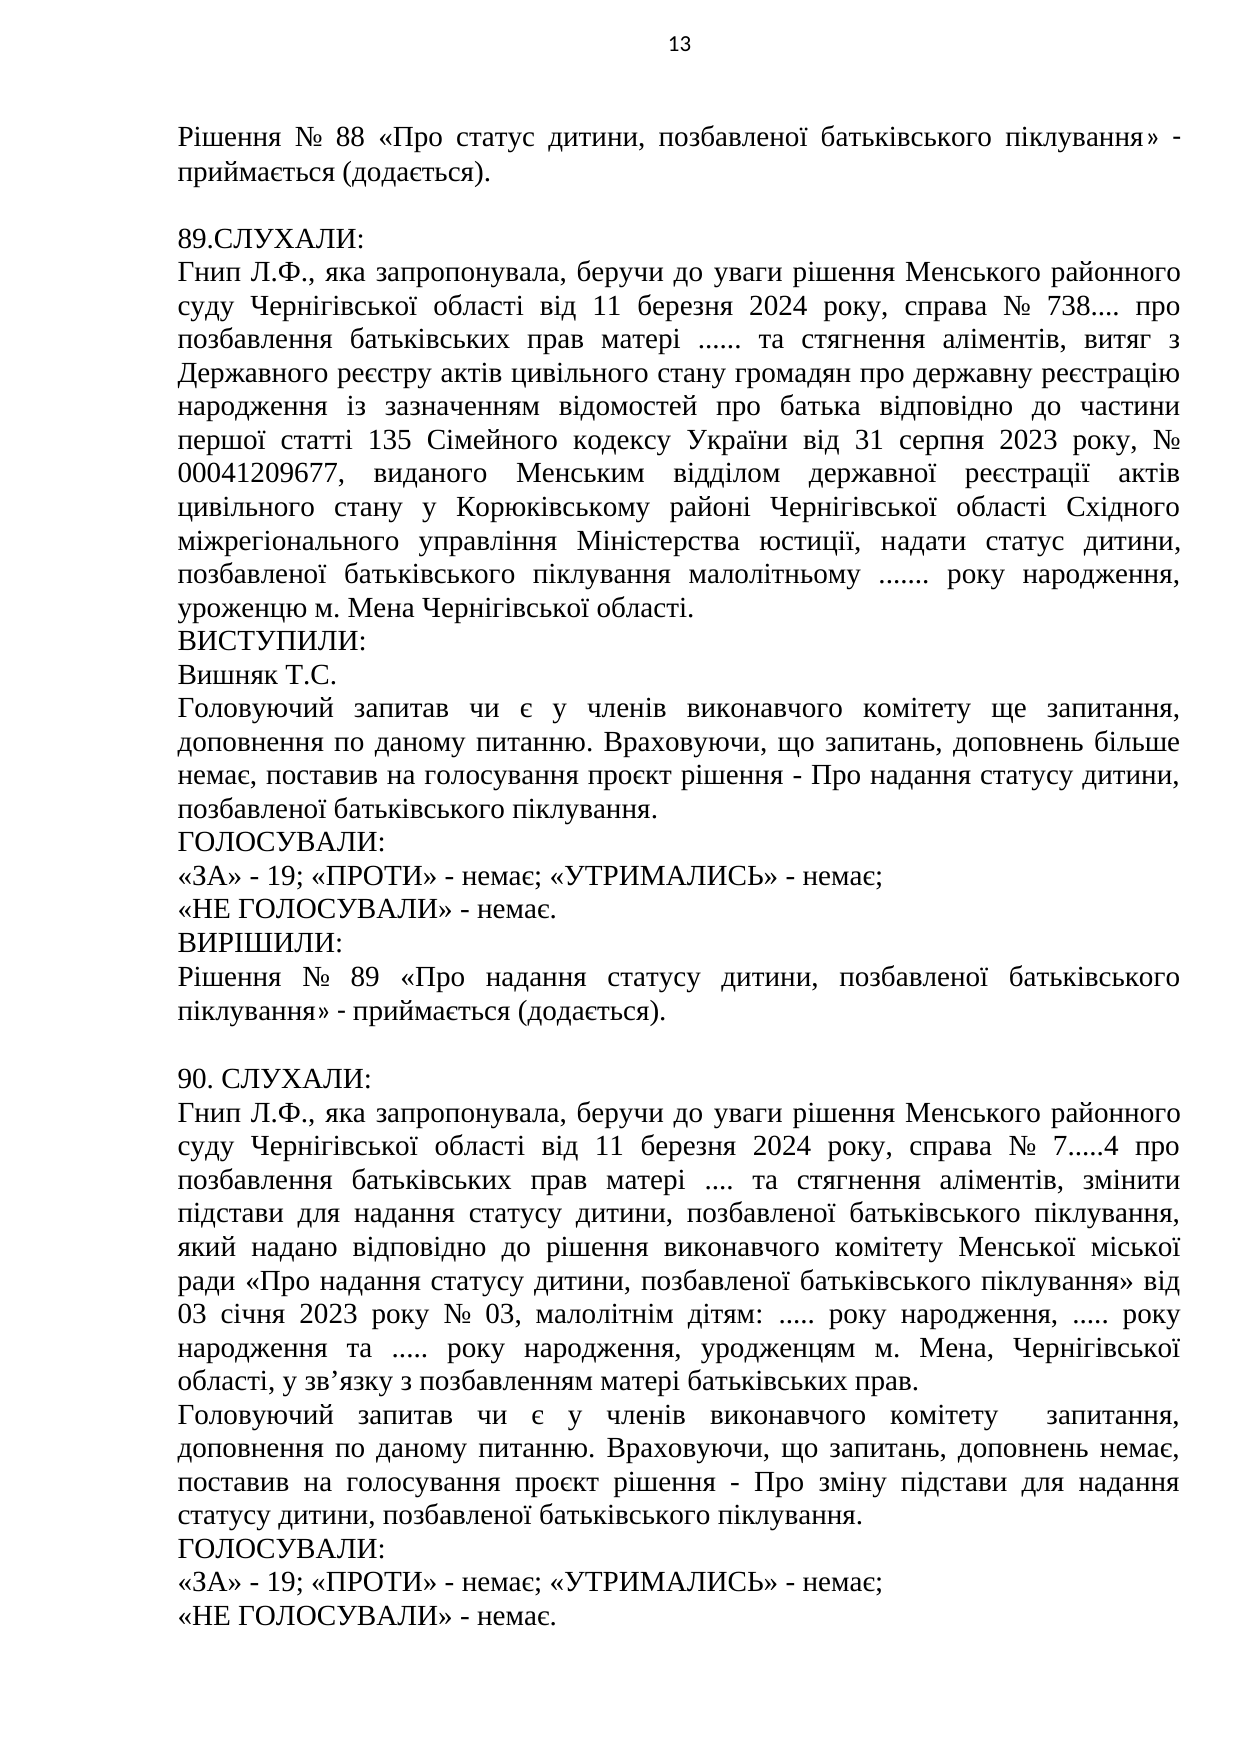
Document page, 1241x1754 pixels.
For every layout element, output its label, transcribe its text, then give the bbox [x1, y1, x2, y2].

text ГОЛОСУВАЛИ: [177, 1531, 1181, 1564]
text Головуючий запитав чи є у членів виконавчого комітету ще запитання, доповнення по даному питанню. Враховуючи, що запитань, доповнень більше немає, поставив на голосування проєкт рішення - Про надання статусу дитини, позбавленої батьківського піклування. [177, 690, 1181, 824]
text Вишняк Т.С. [177, 657, 1181, 690]
text 90. СЛУХАЛИ: [177, 1061, 1181, 1095]
text ГОЛОСУВАЛИ: [177, 824, 1181, 858]
text ВИРІШИЛИ: [177, 925, 1181, 959]
text «ЗА» - 19; «ПРОТИ» - немає; «УТРИМАЛИСЬ» - немає; [177, 1564, 1181, 1598]
text «ЗА» - 19; «ПРОТИ» - немає; «УТРИМАЛИСЬ» - немає; [177, 858, 1181, 892]
text Рішення № 88 «Про статус дитини, позбавленої батьківського піклування» - приймається (додається). [177, 118, 1181, 187]
text ВИСТУПИЛИ: [177, 623, 1181, 657]
text «НЕ ГОЛОСУВАЛИ» - немає. [177, 892, 1181, 925]
text Гнип Л.Ф., яка запропонувала, беручи до уваги рішення Менського районного суду Чернігівської області від 11 березня 2024 року, справа № 7.....4 про позбавлення батьківських прав матері .... та стягнення аліментів, змінити підстави для надання статусу дитини, позбавленої батьківського піклування, який надано відповідно до рішення виконавчого комітету Менської міської ради «Про надання статусу дитини, позбавленої батьківського піклування» від 03 січня 2023 року № 03, малолітнім дітям: ..... року народження, ..... року народження та ..... року народження, уродженцям м. Мена, Чернігівської області, у зв’язку з позбавленням матері батьківських прав. [177, 1095, 1181, 1397]
text Рішення № 89 «Про надання статусу дитини, позбавленої батьківського піклування» - приймається (додається). [177, 959, 1181, 1028]
text 89.СЛУХАЛИ: [177, 221, 1181, 254]
text Гнип Л.Ф., яка запропонувала, беручи до уваги рішення Менського районного суду Чернігівської області від 11 березня 2024 року, справа № 738.... про позбавлення батьківських прав матері ...... та стягнення аліментів, витяг з Державного реєстру актів цивільного стану громадян про державну реєстрацію народження із зазначенням відомостей про батька відповідно до частини першої статті 135 Сімейного кодексу України від 31 серпня 2023 року, № 00041209677, виданого Менським відділом державної реєстрації актів цивільного стану у Корюківському районі Чернігівської області Східного міжрегіонального управління Міністерства юстиції, надати статус дитини, позбавленої батьківського піклування малолітньому ....... року народження, уроженцю м. Мена Чернігівської області. [177, 254, 1181, 623]
text «НЕ ГОЛОСУВАЛИ» - немає. [177, 1598, 1181, 1632]
text Головуючий запитав чи є у членів виконавчого комітету запитання, доповнення по даному питанню. Враховуючи, що запитань, доповнень немає, поставив на голосування проєкт рішення - Про зміну підстави для надання статусу дитини, позбавленої батьківського піклування. [177, 1397, 1181, 1531]
